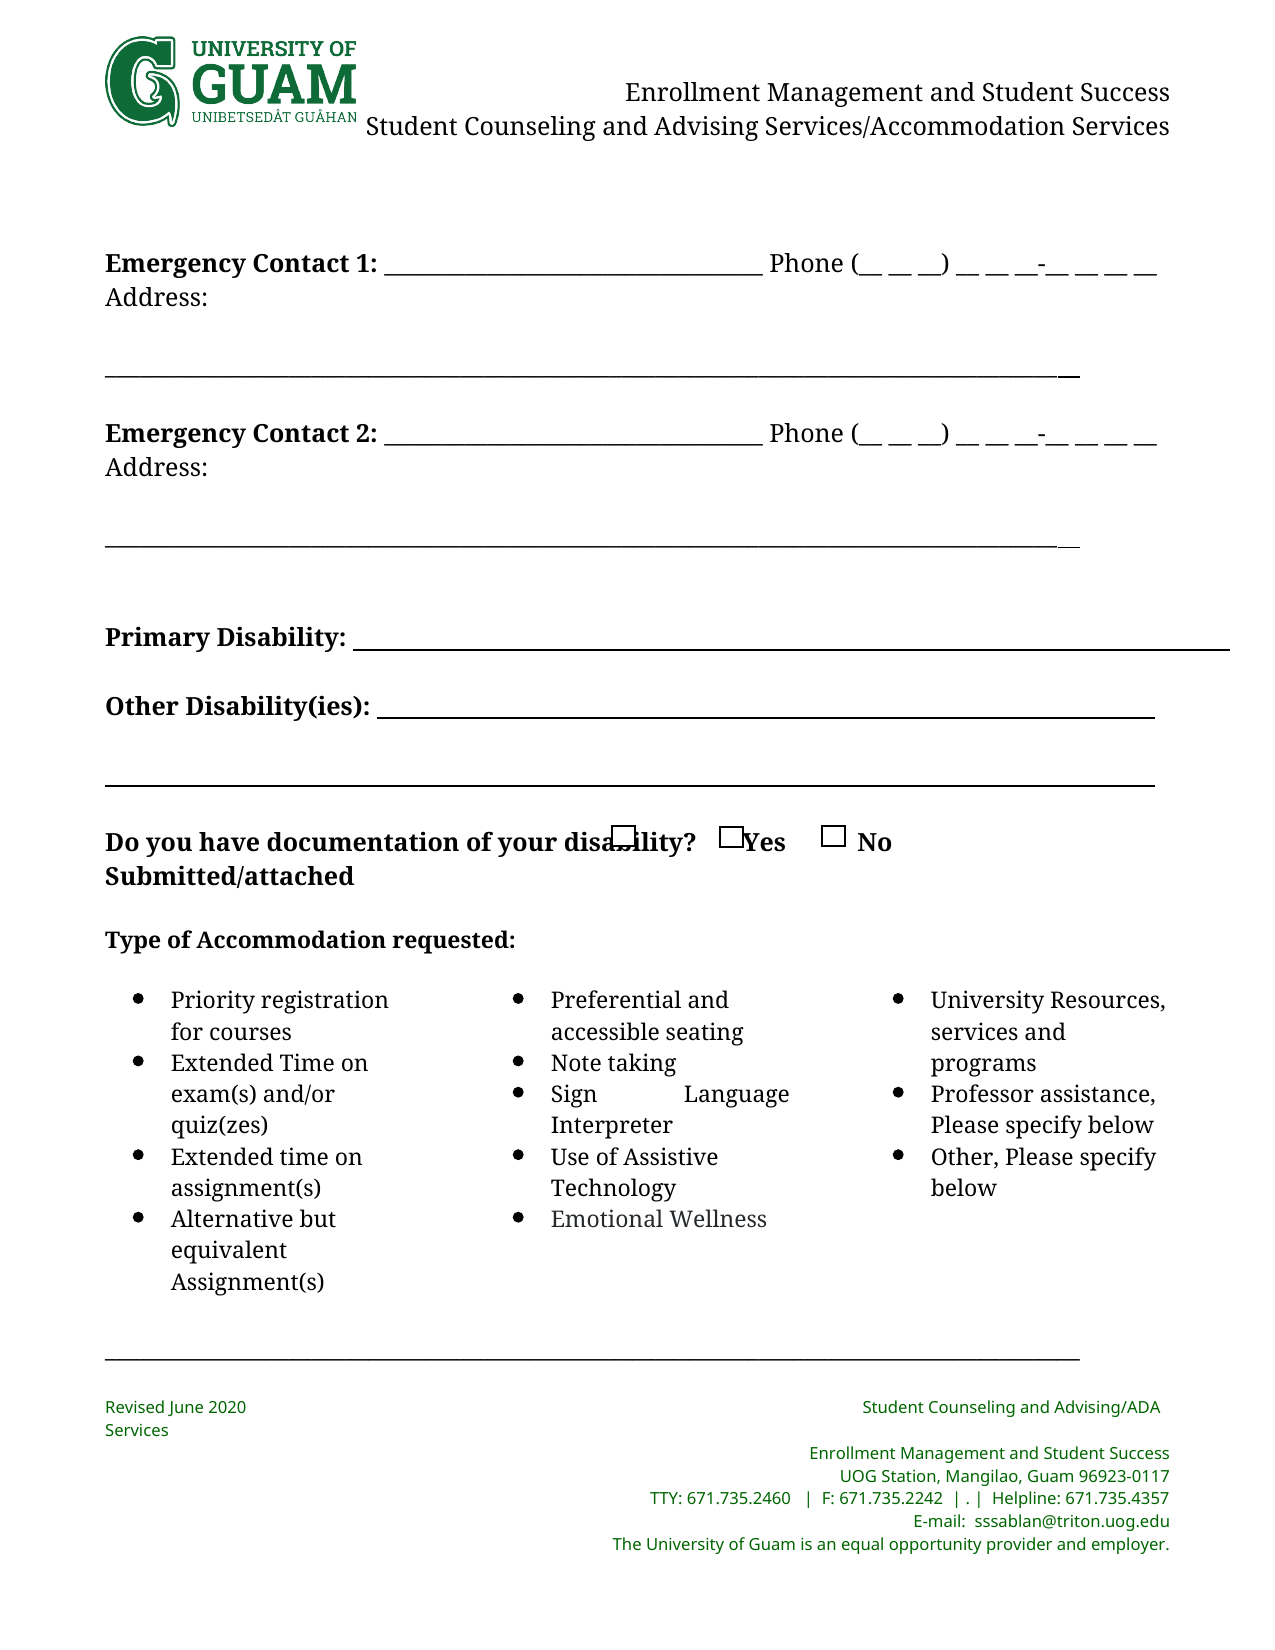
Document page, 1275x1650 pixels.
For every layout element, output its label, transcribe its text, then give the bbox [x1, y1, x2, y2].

text Primary Disability: [105, 620, 1170, 654]
list Extended time on assignment(s) [133, 1140, 410, 1203]
list Sign Language Interpreter [513, 1078, 790, 1140]
list Priority registration for courses [133, 984, 410, 1047]
text Emergency Contact 1: _________________________________ Phone (__ __ __) __ __ __-__ __ __ __ [105, 245, 1170, 279]
text Other Disability(ies): [105, 688, 1170, 722]
text ___________________________________________________________________________________ [105, 347, 1170, 382]
list Extended Time on exam(s) and/or quiz(zes) [133, 1047, 410, 1140]
list Professor assistance, Please specify below [893, 1078, 1170, 1140]
list Alternative but equivalent Assignment(s) [133, 1203, 410, 1297]
text Emergency Contact 2: _________________________________ Phone (__ __ __) __ __ __-__ __ __ __ [105, 416, 1170, 450]
list Note taking [513, 1047, 790, 1078]
list Emotional Wellness [513, 1203, 790, 1234]
text ___________________________________________________________________________________ [105, 518, 1170, 552]
list University Resources, services and programs [893, 984, 1170, 1078]
list Use of Assistive Technology [513, 1140, 790, 1203]
picture [105, 36, 357, 127]
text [105, 1331, 1170, 1365]
text Address: [105, 279, 1170, 313]
text Address: [105, 450, 1170, 484]
text Type of Accommodation requested: [105, 924, 1170, 955]
list Other, Please specify below [893, 1140, 1170, 1203]
list Preferential and accessible seating [513, 984, 790, 1047]
text Do you have documentation of your disability? Yes No Submitted/attached [105, 824, 1170, 892]
